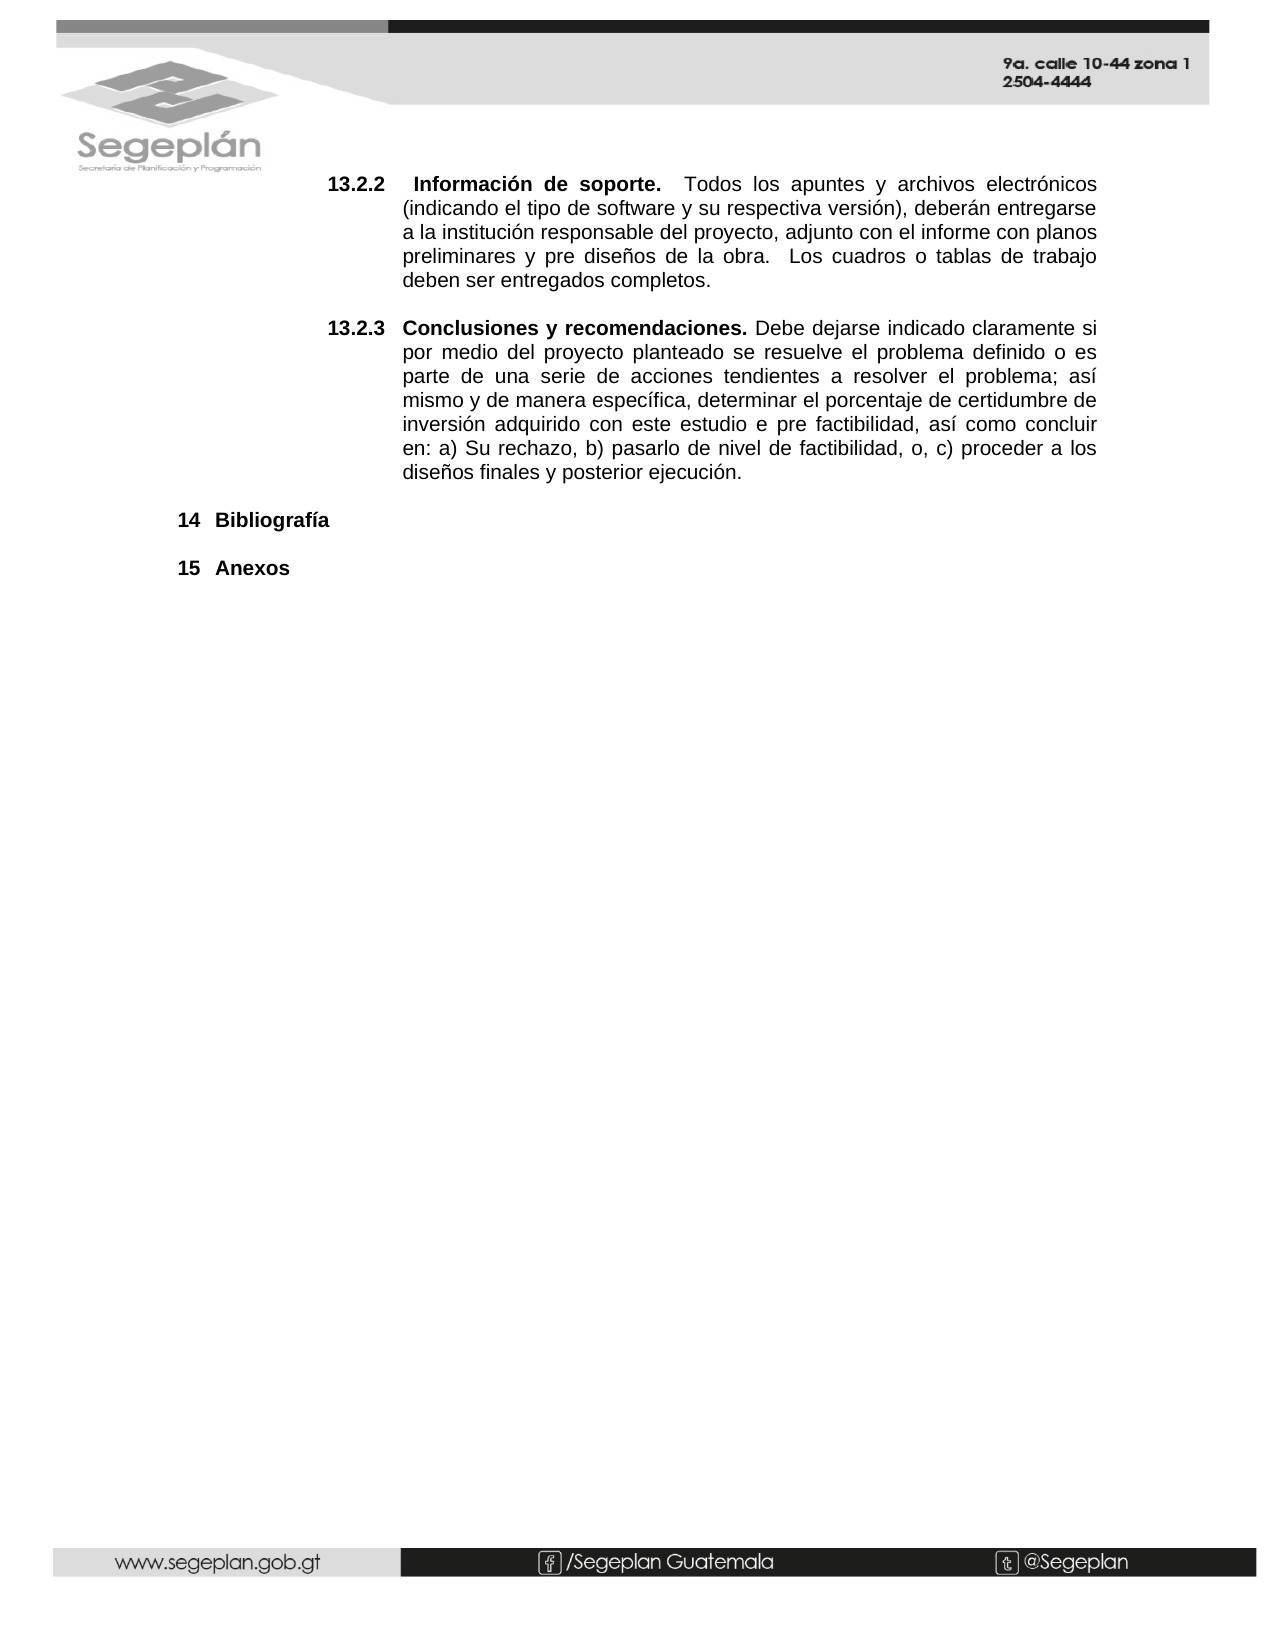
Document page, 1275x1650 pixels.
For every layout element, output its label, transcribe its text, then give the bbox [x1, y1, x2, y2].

list Conclusiones y recomendaciones. Debe dejarse indicado claramente si por medio del proyecto planteado se resuelve el problema definido o es parte de una serie de acciones tendientes a resolver el problema; así mismo y de manera específica, determinar el porcentaje de certidumbre de inversión adquirido con este estudio e pre factibilidad, así como concluir en: a) Su rechazo, b) pasarlo de nivel de factibilidad, o, c) proceder a los diseños finales y posterior ejecución. [327, 316, 1098, 484]
picture [56, 20, 1210, 173]
list Bibliografía [177, 508, 1098, 532]
picture [53, 1548, 1257, 1577]
list Información de soporte. Todos los apuntes y archivos electrónicos (indicando el tipo de software y su respectiva versión), deberán entregarse a la institución responsable del proyecto, adjunto con el informe con planos preliminares y pre diseños de la obra. Los cuadros o tablas de trabajo deben ser entregados completos. [327, 162, 1098, 292]
list Anexos [177, 556, 1098, 579]
